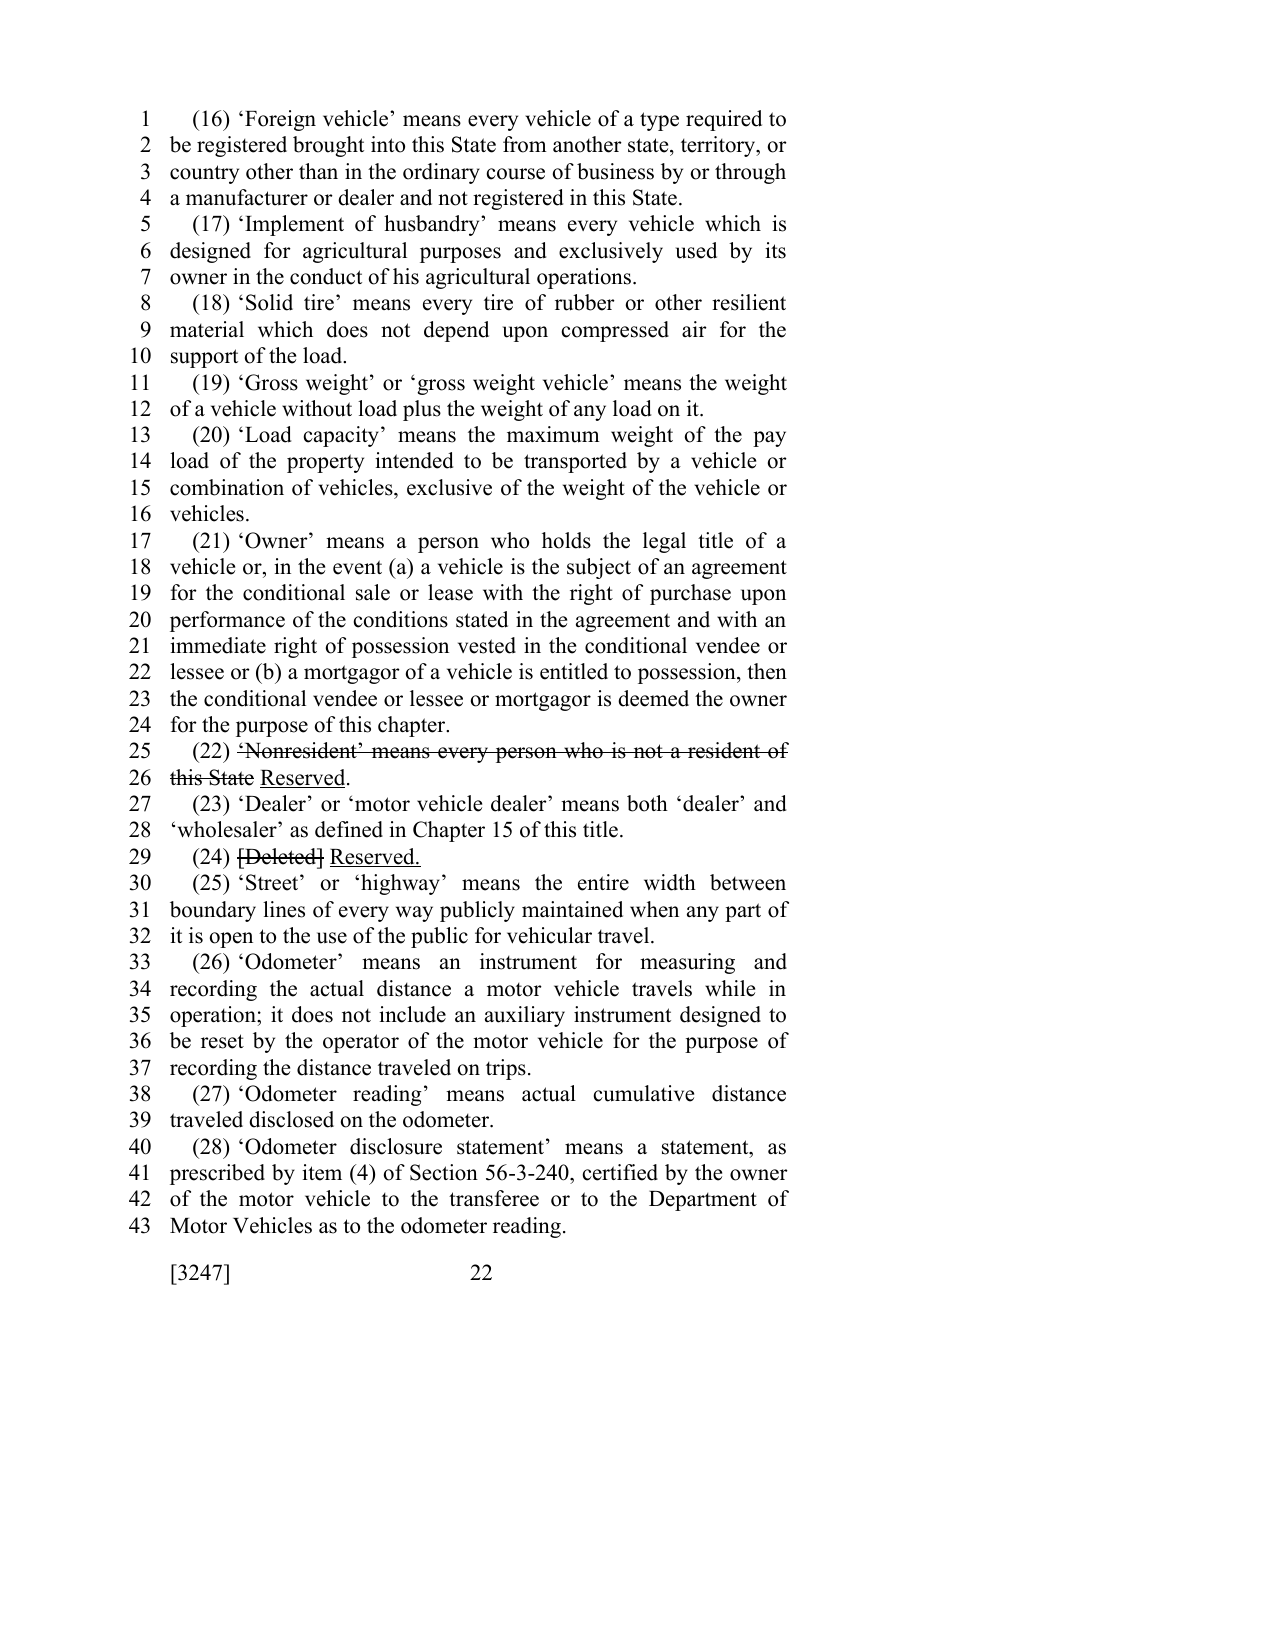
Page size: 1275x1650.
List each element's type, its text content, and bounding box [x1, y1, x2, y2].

text (21) ‘Owner’ means a person who holds the legal title of a vehicle or, in the event (a) a vehicle is the subject of an agreement for the conditional sale or lease with the right of purchase upon performance of the conditions stated in the agreement and with an immediate right of possession vested in the conditional vendee or lessee or (b) a mortgagor of a vehicle is entitled to possession, then the conditional vendee or lessee or mortgagor is deemed the owner for the purpose of this chapter. [169, 527, 787, 737]
text (23) ‘Dealer’ or ‘motor vehicle dealer’ means both ‘dealer’ and ‘wholesaler’ as defined in Chapter 15 of this title. [169, 790, 787, 843]
text (17) ‘Implement of husbandry’ means every vehicle which is designed for agricultural purposes and exclusively used by its owner in the conduct of his agricultural operations. [169, 210, 787, 289]
text (24) [Deleted] Reserved. [169, 843, 787, 869]
text (22) ‘Nonresident’ means every person who is not a resident of this State Reserved. [169, 737, 787, 790]
text (26) ‘Odometer’ means an instrument for measuring and recording the actual distance a motor vehicle travels while in operation; it does not include an auxiliary instrument designed to be reset by the operator of the motor vehicle for the purpose of recording the distance traveled on trips. [169, 948, 787, 1080]
text (20) ‘Load capacity’ means the maximum weight of the pay load of the property intended to be transported by a vehicle or combination of vehicles, exclusive of the weight of the vehicle or vehicles. [169, 421, 787, 527]
text (25) ‘Street’ or ‘highway’ means the entire width between boundary lines of every way publicly maintained when any part of it is open to the use of the public for vehicular travel. [169, 869, 787, 948]
text (19) ‘Gross weight’ or ‘gross weight vehicle’ means the weight of a vehicle without load plus the weight of any load on it. [169, 368, 787, 421]
text (28) ‘Odometer disclosure statement’ means a statement, as prescribed by item (4) of Section 56-3-240, certified by the owner of the motor vehicle to the transferee or to the Department of Motor Vehicles as to the odometer reading. [169, 1133, 787, 1238]
text (16) ‘Foreign vehicle’ means every vehicle of a type required to be registered brought into this State from another state, territory, or country other than in the ordinary course of business by or through a manufacturer or dealer and not registered in this State. [169, 105, 787, 210]
text (27) ‘Odometer reading’ means actual cumulative distance traveled disclosed on the odometer. [169, 1080, 787, 1133]
text (18) ‘Solid tire’ means every tire of rubber or other resilient material which does not depend upon compressed air for the support of the load. [169, 289, 787, 368]
